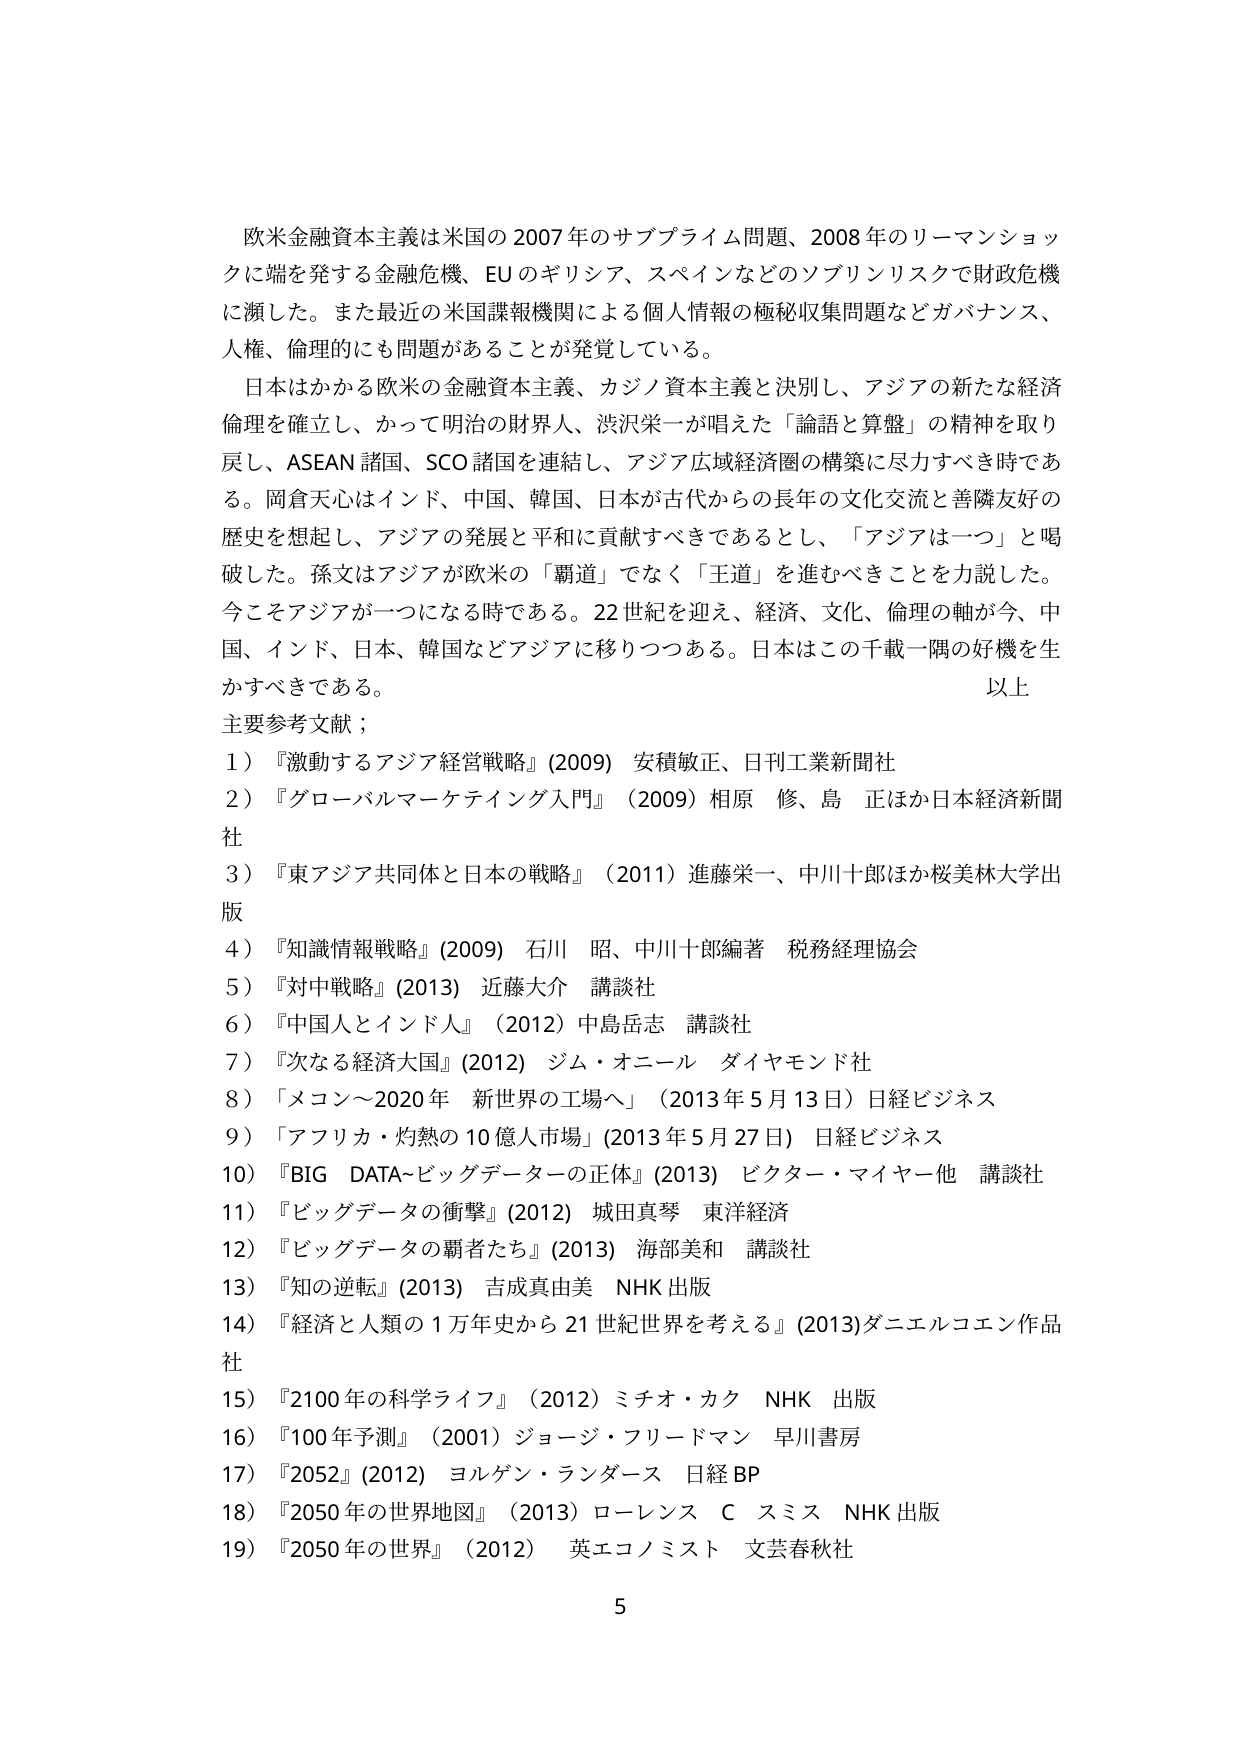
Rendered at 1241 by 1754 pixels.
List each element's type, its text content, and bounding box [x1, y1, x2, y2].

list 19）『2050年の世界』（2012） 英エコノミスト 文芸春秋社 [221, 1529, 1063, 1567]
list ７）『次なる経済大国』(2012) ジム・オニール ダイヤモンド社 [221, 1042, 1063, 1079]
list 16）『100年予測』（2001）ジョージ・フリードマン 早川書房 [221, 1417, 1063, 1454]
list 11）『ビッグデータの衝撃』(2012) 城田真琴 東洋経済 [221, 1192, 1063, 1229]
list 18）『2050年の世界地図』（2013）ローレンス C スミス NHK 出版 [221, 1492, 1063, 1529]
list ８）「メコン～2020年 新世界の工場へ」（2013年5月13日）日経ビジネス [221, 1079, 1063, 1117]
list 欧米金融資本主義は米国の2007年のサブプライム問題、2008年のリーマンショックに端を発する金融危機、EUのギリシア、スペインなどのソブリンリスクで財政危機に瀕した。また最近の米国諜報機関による個人情報の極秘収集問題などガバナンス、人権、倫理的にも問題があることが発覚している。 [221, 217, 1063, 367]
list ２）『グローバルマーケテイング入門』（2009）相原 修、島 正ほか日本経済新聞社 [221, 779, 1063, 854]
list 15）『2100年の科学ライフ』（2012）ミチオ・カク NHK 出版 [221, 1379, 1063, 1417]
list 13）『知の逆転』(2013) 吉成真由美 NHK 出版 [221, 1267, 1063, 1304]
list ９）「アフリカ・灼熱の10億人市場」(2013年5月27日) 日経ビジネス [221, 1117, 1063, 1154]
list 主要参考文献； [221, 704, 1063, 742]
list 日本はかかる欧米の金融資本主義、カジノ資本主義と決別し、アジアの新たな経済倫理を確立し、かって明治の財界人、渋沢栄一が唱えた「論語と算盤」の精神を取り戻し、ASEAN諸国、SCO諸国を連結し、アジア広域経済圏の構築に尽力すべき時である。岡倉天心はインド、中国、韓国、日本が古代からの長年の文化交流と善隣友好の歴史を想起し、アジアの発展と平和に貢献すべきであるとし、「アジアは一つ」と喝破した。孫文はアジアが欧米の「覇道」でなく「王道」を進むべきことを力説した。今こそアジアが一つになる時である。22世紀を迎え、経済、文化、倫理の軸が今、中国、インド、日本、韓国などアジアに移りつつある。日本はこの千載一隅の好機を生かすべきである。 以上 [221, 367, 1063, 704]
list ５）『対中戦略』(2013) 近藤大介 講談社 [221, 967, 1063, 1004]
list 12）『ビッグデータの覇者たち』(2013) 海部美和 講談社 [221, 1229, 1063, 1267]
list 14）『経済と人類の1万年史から21世紀世界を考える』(2013)ダニエルコエン作品社 [221, 1304, 1063, 1379]
list 10）『BIG DATA~ビッグデーターの正体』(2013) ビクター・マイヤー他 講談社 [221, 1154, 1063, 1192]
list 17）『2052』(2012) ヨルゲン・ランダース 日経BP [221, 1454, 1063, 1492]
list ４）『知識情報戦略』(2009) 石川 昭、中川十郎編著 税務経理協会 [221, 929, 1063, 967]
list ３）『東アジア共同体と日本の戦略』（2011）進藤栄一、中川十郎ほか桜美林大学出版 [221, 854, 1063, 929]
list ６）『中国人とインド人』（2012）中島岳志 講談社 [221, 1004, 1063, 1042]
list １）『激動するアジア経営戦略』(2009) 安積敏正、日刊工業新聞社 [221, 742, 1063, 779]
